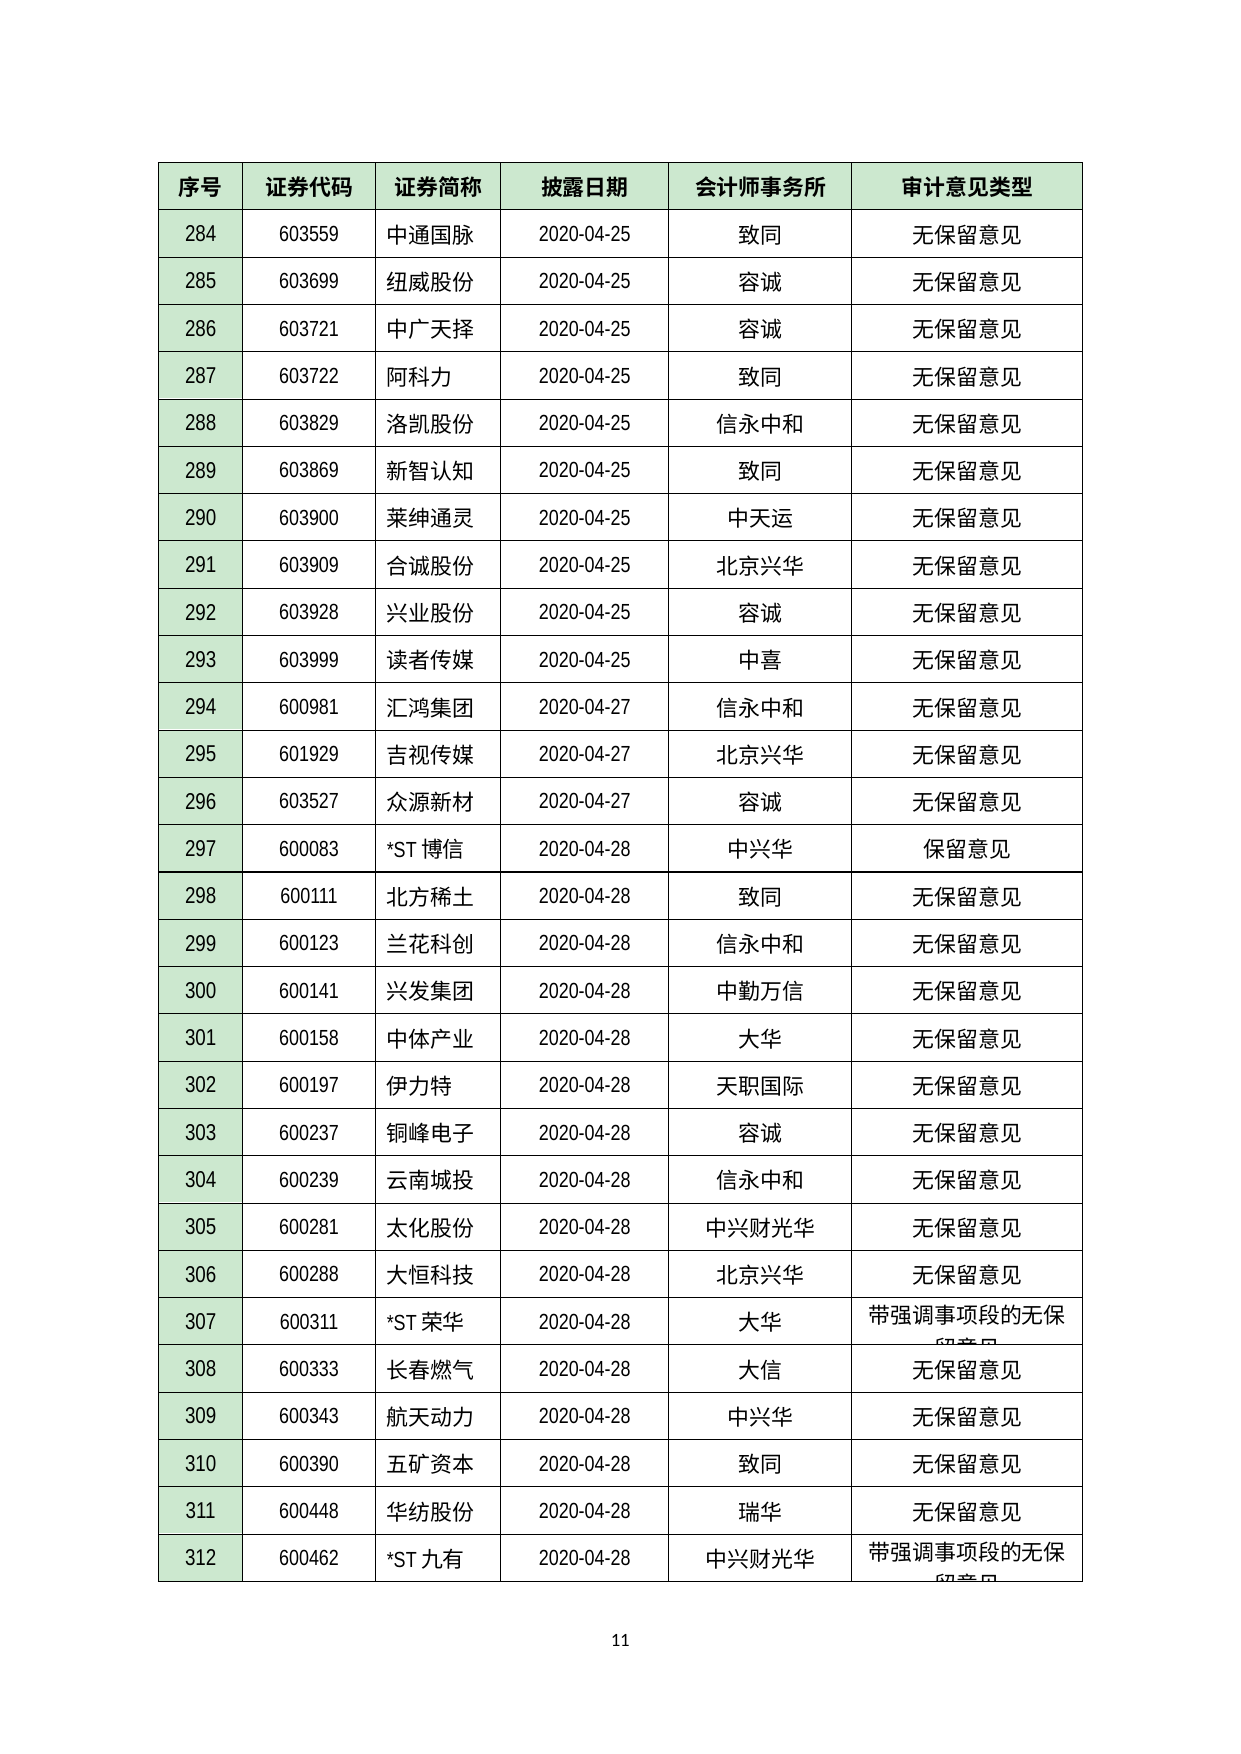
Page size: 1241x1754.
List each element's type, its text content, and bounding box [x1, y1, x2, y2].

table_cell 无保留意见 [852, 1487, 1082, 1533]
table_cell 293 [159, 636, 242, 682]
table_cell 288 [159, 400, 242, 446]
table_cell 中体产业 [376, 1014, 500, 1061]
table_cell 云南城投 [376, 1156, 500, 1202]
table_cell 603721 [243, 305, 375, 351]
table_cell 2020-04-28 [501, 1204, 668, 1250]
table_cell 2020-04-28 [501, 1109, 668, 1155]
table_cell 无保留意见 [852, 258, 1082, 304]
table_cell 311 [159, 1487, 242, 1533]
table_cell 长春燃气 [376, 1345, 500, 1392]
table_cell 致同 [669, 873, 851, 919]
table_cell 无保留意见 [852, 778, 1082, 824]
table_cell 600343 [243, 1393, 375, 1439]
table_cell 294 [159, 683, 242, 729]
table_cell 容诚 [669, 305, 851, 351]
table_cell 301 [159, 1014, 242, 1061]
table_cell 致同 [669, 1440, 851, 1486]
table_cell 容诚 [669, 1109, 851, 1155]
table_cell 2020-04-25 [501, 447, 668, 493]
table_cell 300 [159, 967, 242, 1013]
table_cell 303 [159, 1109, 242, 1155]
table_cell 太化股份 [376, 1204, 500, 1250]
table_cell 2020-04-28 [501, 1393, 668, 1439]
table_cell 华纺股份 [376, 1487, 500, 1533]
table_cell 285 [159, 258, 242, 304]
table_cell 新智认知 [376, 447, 500, 493]
table_cell 600448 [243, 1487, 375, 1533]
table_cell 兴发集团 [376, 967, 500, 1013]
table_cell 众源新材 [376, 778, 500, 824]
table_cell 2020-04-28 [501, 920, 668, 966]
table_cell 信永中和 [669, 683, 851, 729]
table_cell 600158 [243, 1014, 375, 1061]
table_cell 大信 [669, 1345, 851, 1392]
table_cell 2020-04-28 [501, 967, 668, 1013]
table_cell 295 [159, 731, 242, 777]
table_cell 600462 [243, 1535, 375, 1581]
table_cell 无保留意见 [852, 210, 1082, 257]
table_cell 纽威股份 [376, 258, 500, 304]
table_header 披露日期 [501, 163, 668, 209]
table_cell 北京兴华 [669, 1251, 851, 1297]
table_cell 读者传媒 [376, 636, 500, 682]
table_cell 保留意见 [852, 825, 1082, 871]
table_cell 航天动力 [376, 1393, 500, 1439]
table_cell 兰花科创 [376, 920, 500, 966]
table_cell 无保留意见 [852, 1345, 1082, 1392]
table_cell 603928 [243, 589, 375, 635]
table_cell 307 [159, 1298, 242, 1344]
table_cell 603869 [243, 447, 375, 493]
table_cell 286 [159, 305, 242, 351]
table_cell 2020-04-25 [501, 589, 668, 635]
table_cell 308 [159, 1345, 242, 1392]
table_cell 312 [159, 1535, 242, 1581]
table_cell 603559 [243, 210, 375, 257]
table_cell 600197 [243, 1062, 375, 1108]
table_cell 2020-04-28 [501, 1014, 668, 1061]
table_cell 北方稀土 [376, 873, 500, 919]
table_cell 284 [159, 210, 242, 257]
table_cell 309 [159, 1393, 242, 1439]
table_cell 中勤万信 [669, 967, 851, 1013]
table_cell 无保留意见 [852, 541, 1082, 588]
table_cell 600123 [243, 920, 375, 966]
table_cell *ST九有 [376, 1535, 500, 1581]
table_cell *ST博信 [376, 825, 500, 871]
table_cell 北京兴华 [669, 731, 851, 777]
table_cell 无保留意见 [852, 494, 1082, 540]
table_cell 大恒科技 [376, 1251, 500, 1297]
table_cell 信永中和 [669, 400, 851, 446]
table_cell 603699 [243, 258, 375, 304]
table_cell 莱绅通灵 [376, 494, 500, 540]
table_cell *ST荣华 [376, 1298, 500, 1344]
table_cell 302 [159, 1062, 242, 1108]
table_cell 无保留意见 [852, 731, 1082, 777]
table_cell 296 [159, 778, 242, 824]
table_cell 2020-04-27 [501, 778, 668, 824]
table_cell 2020-04-28 [501, 825, 668, 871]
table_cell 阿科力 [376, 352, 500, 398]
table_cell 603829 [243, 400, 375, 446]
table_cell 无保留意见 [852, 352, 1082, 398]
table_cell 2020-04-25 [501, 541, 668, 588]
table_cell 北京兴华 [669, 541, 851, 588]
table_cell 305 [159, 1204, 242, 1250]
table_cell 2020-04-28 [501, 1440, 668, 1486]
table_cell 无保留意见 [852, 636, 1082, 682]
table_cell 600311 [243, 1298, 375, 1344]
table_cell 无保留意见 [852, 1109, 1082, 1155]
table_cell 信永中和 [669, 1156, 851, 1202]
table_cell 五矿资本 [376, 1440, 500, 1486]
table_cell 306 [159, 1251, 242, 1297]
table_cell 603722 [243, 352, 375, 398]
table_cell 大华 [669, 1298, 851, 1344]
table_cell 无保留意见 [852, 447, 1082, 493]
table_cell 291 [159, 541, 242, 588]
table_cell 2020-04-25 [501, 352, 668, 398]
table_cell 2020-04-28 [501, 1487, 668, 1533]
table_cell 2020-04-28 [501, 1298, 668, 1344]
table_cell 致同 [669, 210, 851, 257]
table_cell 中兴财光华 [669, 1535, 851, 1581]
table_cell 2020-04-27 [501, 683, 668, 729]
table_cell 2020-04-27 [501, 731, 668, 777]
table_cell 304 [159, 1156, 242, 1202]
table_cell 伊力特 [376, 1062, 500, 1108]
table_cell 2020-04-25 [501, 494, 668, 540]
table_cell 600237 [243, 1109, 375, 1155]
table_cell 600281 [243, 1204, 375, 1250]
table_cell 无保留意见 [852, 1440, 1082, 1486]
table_cell 致同 [669, 447, 851, 493]
table_cell 2020-04-28 [501, 1062, 668, 1108]
table_cell 2020-04-28 [501, 873, 668, 919]
table_cell 2020-04-25 [501, 258, 668, 304]
table_cell 292 [159, 589, 242, 635]
table_cell 致同 [669, 352, 851, 398]
table_cell 298 [159, 873, 242, 919]
table_cell 290 [159, 494, 242, 540]
table_cell 无保留意见 [852, 1393, 1082, 1439]
table_cell 容诚 [669, 258, 851, 304]
table_cell 无保留意见 [852, 589, 1082, 635]
table_cell 无保留意见 [852, 305, 1082, 351]
table_cell 603999 [243, 636, 375, 682]
table_cell 中通国脉 [376, 210, 500, 257]
table_cell 带强调事项段的无保留意见 [852, 1298, 1082, 1344]
table_cell 兴业股份 [376, 589, 500, 635]
table_cell 2020-04-25 [501, 400, 668, 446]
table_header 审计意见类型 [852, 163, 1082, 209]
table_cell 无保留意见 [852, 1251, 1082, 1297]
table_cell 无保留意见 [852, 967, 1082, 1013]
table_cell 603909 [243, 541, 375, 588]
table_cell 289 [159, 447, 242, 493]
table_cell 容诚 [669, 778, 851, 824]
table_cell 无保留意见 [852, 1014, 1082, 1061]
table_cell 600141 [243, 967, 375, 1013]
table_cell 无保留意见 [852, 873, 1082, 919]
table_cell 600981 [243, 683, 375, 729]
table_cell 600390 [243, 1440, 375, 1486]
table_cell 601929 [243, 731, 375, 777]
table_cell 无保留意见 [852, 1204, 1082, 1250]
table_cell 无保留意见 [852, 683, 1082, 729]
table_cell 600111 [243, 873, 375, 919]
table_cell 中天运 [669, 494, 851, 540]
table_cell 2020-04-25 [501, 636, 668, 682]
table_cell 中兴财光华 [669, 1204, 851, 1250]
table_cell 2020-04-28 [501, 1535, 668, 1581]
table_header 序号 [159, 163, 242, 209]
table_cell 洛凯股份 [376, 400, 500, 446]
table_cell 无保留意见 [852, 400, 1082, 446]
table_header 证券代码 [243, 163, 375, 209]
table_cell 中喜 [669, 636, 851, 682]
table_cell 287 [159, 352, 242, 398]
table_cell 297 [159, 825, 242, 871]
table_cell 603527 [243, 778, 375, 824]
table_cell 无保留意见 [852, 1062, 1082, 1108]
table_cell 容诚 [669, 589, 851, 635]
table_cell 2020-04-25 [501, 305, 668, 351]
table_header 证券简称 [376, 163, 500, 209]
table_cell 带强调事项段的无保留意见 [852, 1535, 1082, 1581]
table_cell 2020-04-28 [501, 1345, 668, 1392]
table_cell 600288 [243, 1251, 375, 1297]
table_cell 汇鸿集团 [376, 683, 500, 729]
table_cell 603900 [243, 494, 375, 540]
table_cell 600083 [243, 825, 375, 871]
table_cell 2020-04-28 [501, 1251, 668, 1297]
table_cell 合诚股份 [376, 541, 500, 588]
table_cell 310 [159, 1440, 242, 1486]
table_cell 2020-04-25 [501, 210, 668, 257]
table_cell 299 [159, 920, 242, 966]
table_cell 大华 [669, 1014, 851, 1061]
table_cell 中兴华 [669, 825, 851, 871]
table_cell 600239 [243, 1156, 375, 1202]
table_cell 2020-04-28 [501, 1156, 668, 1202]
table_cell 瑞华 [669, 1487, 851, 1533]
table_cell 中兴华 [669, 1393, 851, 1439]
table_cell 信永中和 [669, 920, 851, 966]
table_cell 无保留意见 [852, 920, 1082, 966]
table_cell 中广天择 [376, 305, 500, 351]
table_cell 天职国际 [669, 1062, 851, 1108]
table_cell 铜峰电子 [376, 1109, 500, 1155]
table_cell 吉视传媒 [376, 731, 500, 777]
table_cell 600333 [243, 1345, 375, 1392]
table_header 会计师事务所 [669, 163, 851, 209]
table_cell 无保留意见 [852, 1156, 1082, 1202]
